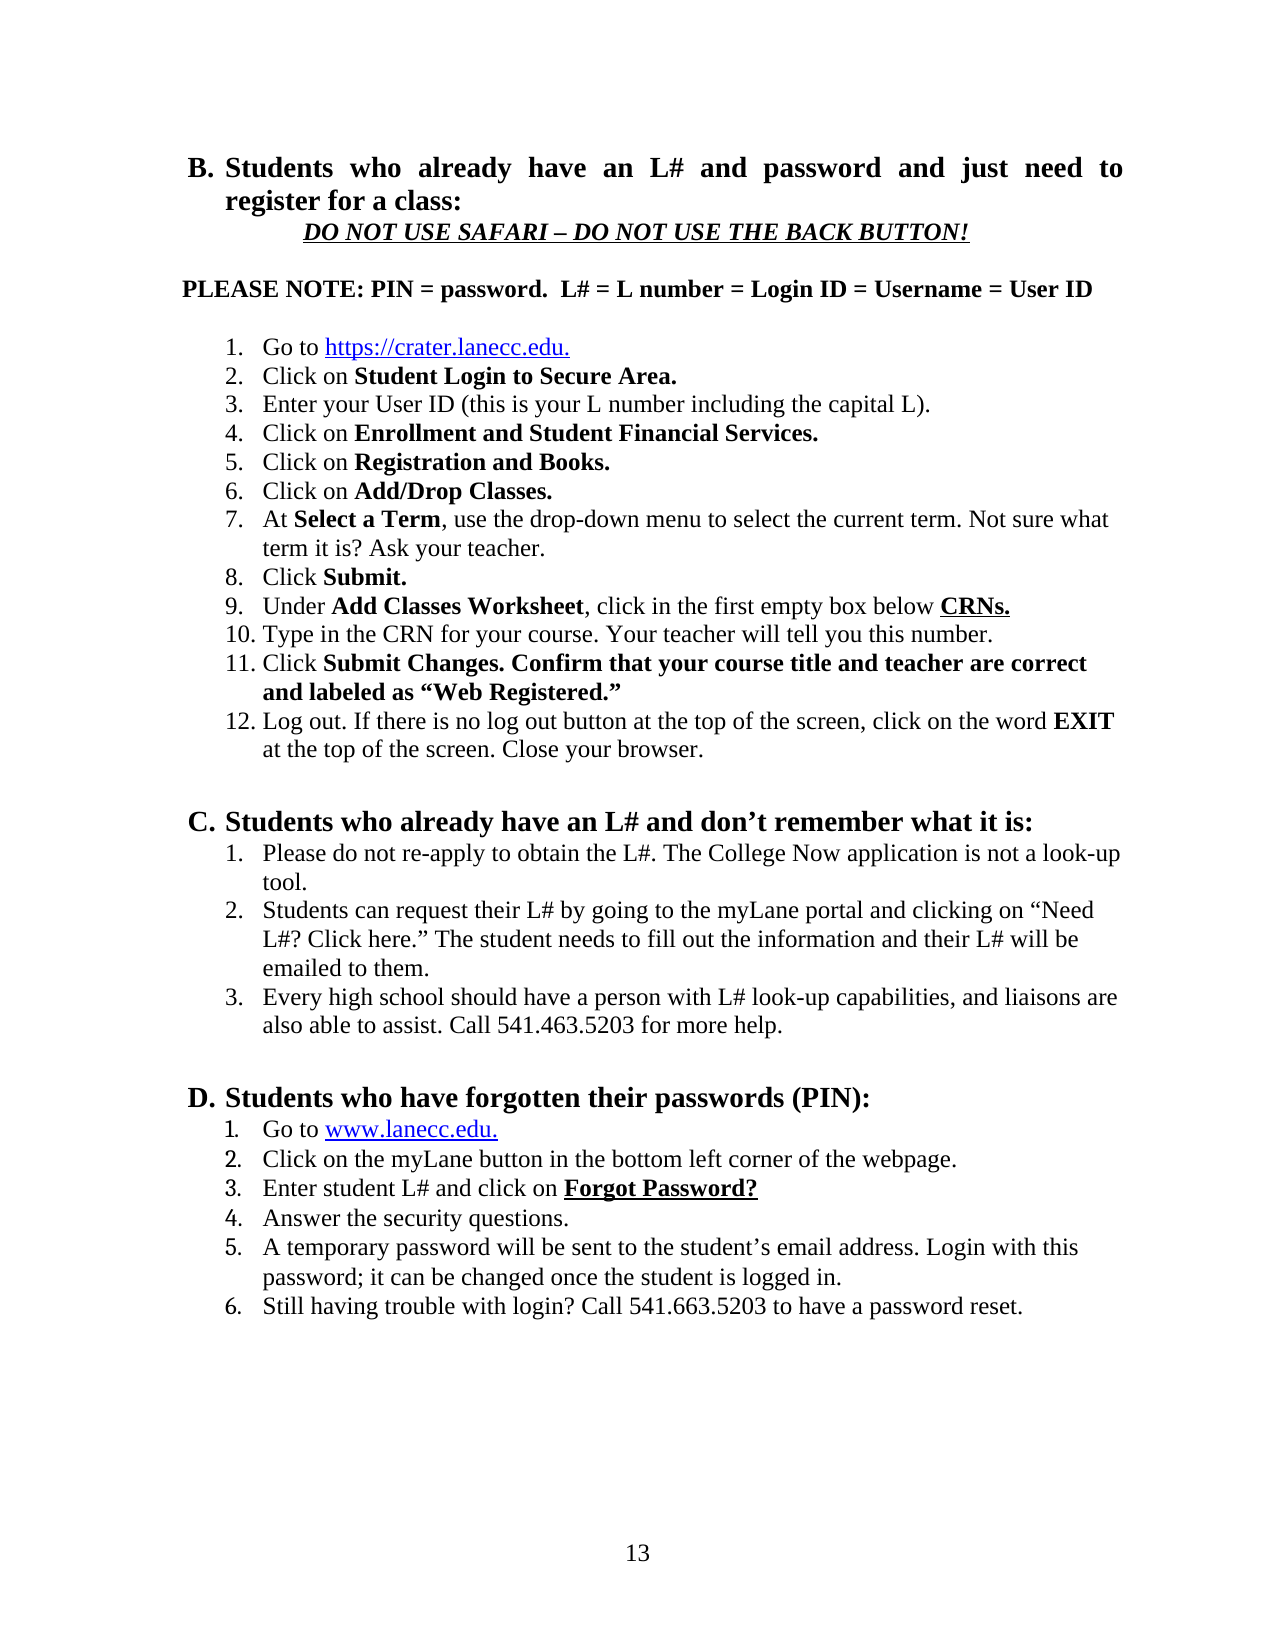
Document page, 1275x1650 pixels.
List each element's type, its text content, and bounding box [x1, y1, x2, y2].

list Every high school should have a person with L# look-up capabilities, and liaisons are also able to assist. Call 541.463.5203 for more help. [225, 982, 1125, 1039]
list Click on Student Login to Secure Area. [225, 361, 1125, 389]
list Still having trouble with login? Call 541.663.5203 to have a password reset. [225, 1291, 1125, 1320]
subtitle Students who have forgotten their passwords (PIN): [187, 1081, 1125, 1114]
list Click Submit. [225, 562, 1125, 591]
list Enter your User ID (this is your L number including the capital L). [225, 389, 1125, 418]
list Under Add Classes Worksheet, click in the first empty box below CRNs. [225, 591, 1125, 619]
list Please do not re-apply to obtain the L#. The College Now application is not a look-up tool. [225, 838, 1125, 896]
subtitle Students who already have an L# and don’t remember what it is: [187, 804, 1125, 838]
list Go to https://crater.lanecc.edu. [225, 332, 1125, 361]
list Click on Registration and Books. [225, 447, 1125, 476]
list Click on Enrollment and Student Financial Services. [225, 418, 1125, 447]
text DO NOT USE SAFARI – DO NOT USE THE BACK BUTTON! [150, 217, 1125, 246]
text PLEASE NOTE: PIN = password. L# = L number = Login ID = Username = User ID [150, 274, 1125, 303]
list Answer the security questions. [225, 1203, 1125, 1232]
list Enter student L# and click on Forgot Password? [225, 1173, 1125, 1203]
list Click Submit Changes. Confirm that your course title and teacher are correct and labeled as “Web Registered.” [225, 648, 1125, 706]
list Log out. If there is no log out button at the top of the screen, click on the word EXIT at the top of the screen. Close your browser. [225, 706, 1125, 763]
list Go to www.lanecc.edu. [225, 1114, 1125, 1144]
list A temporary password will be sent to the student’s email address. Login with this password; it can be changed once the student is logged in. [225, 1232, 1125, 1291]
list Click on Add/Drop Classes. [225, 476, 1125, 504]
list Click on the myLane button in the bottom left corner of the webpage. [225, 1144, 1125, 1173]
subtitle Students who already have an L# and password and just need to register for a class: [187, 150, 1125, 217]
list Type in the CRN for your course. Your teacher will tell you this number. [225, 619, 1125, 648]
list Students can request their L# by going to the myLane portal and clicking on “Need L#? Click here.” The student needs to fill out the information and their L# will be emailed to them. [225, 896, 1125, 982]
list At Select a Term, use the drop-down menu to select the current term. Not sure what term it is? Ask your teacher. [225, 504, 1125, 562]
